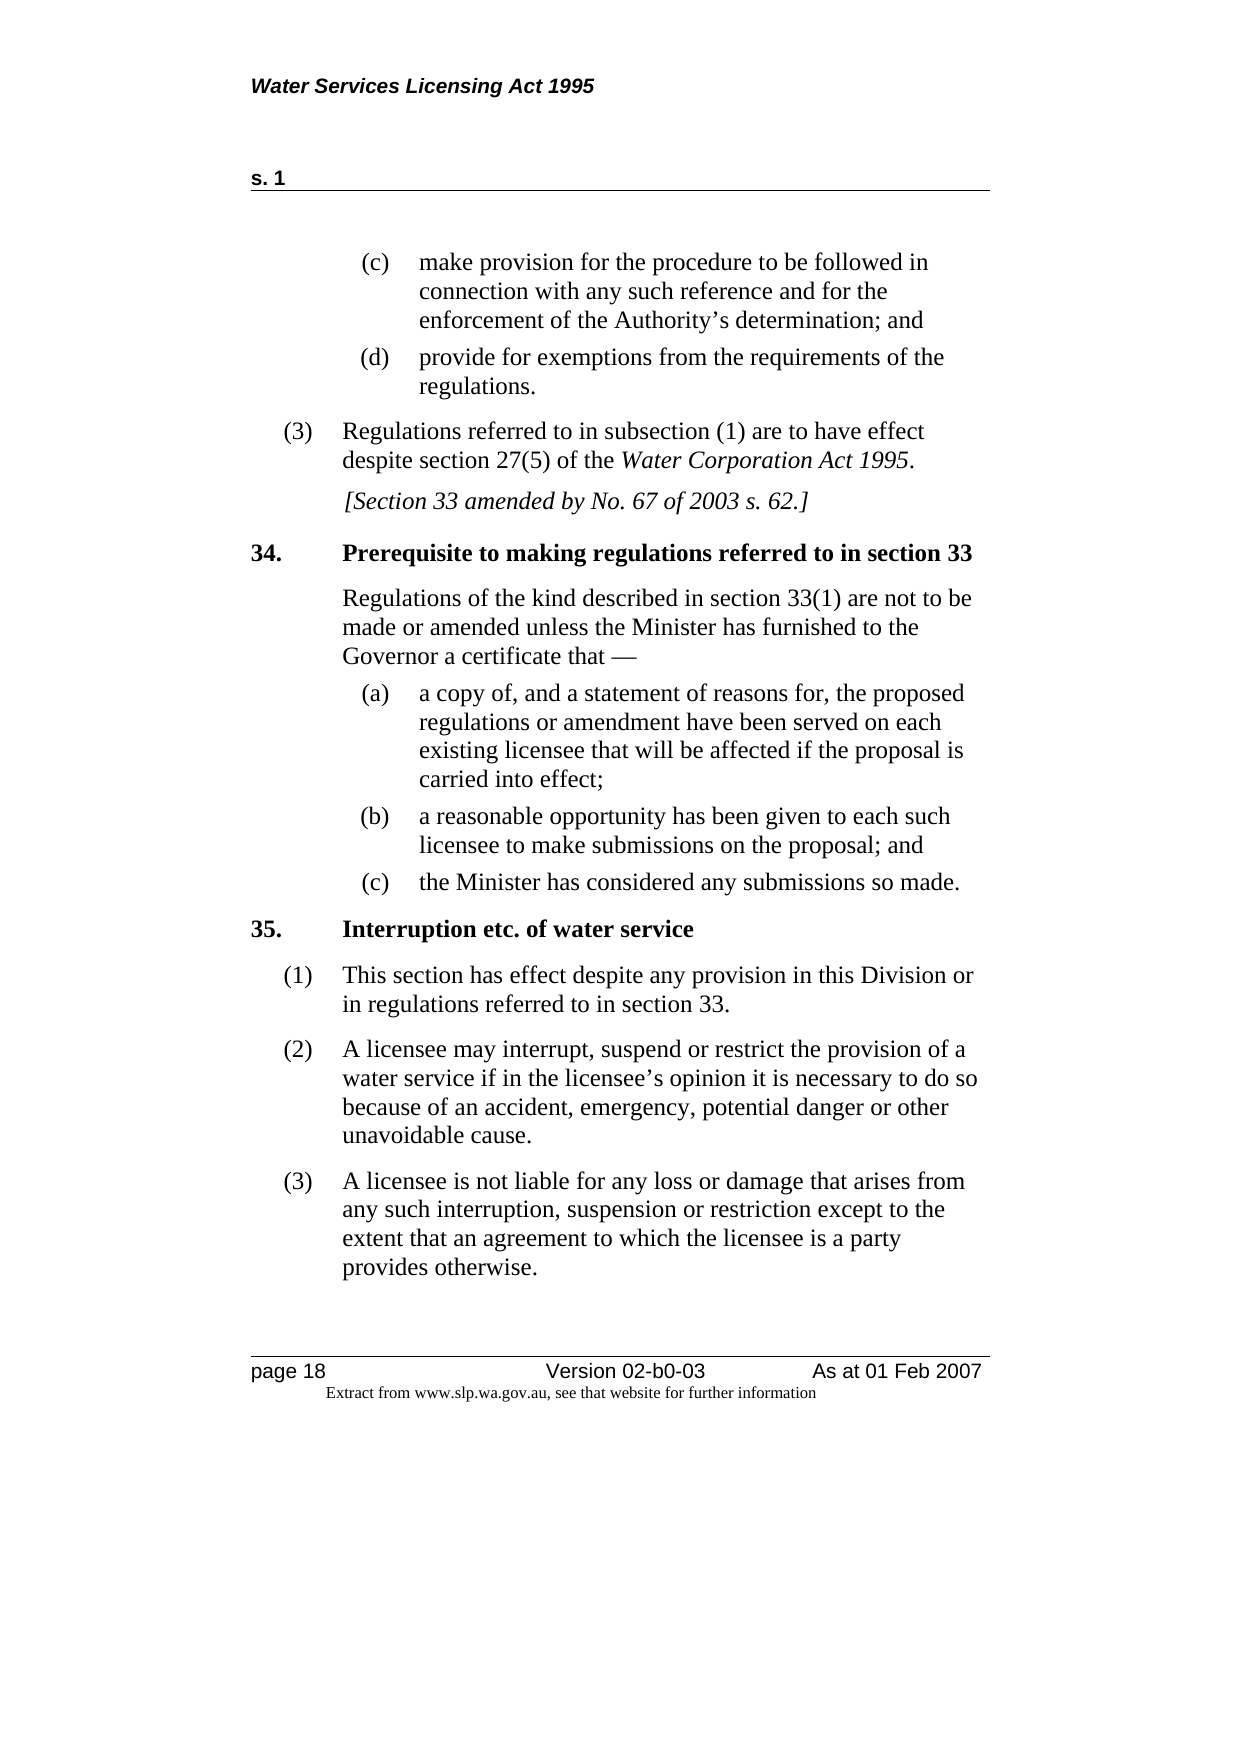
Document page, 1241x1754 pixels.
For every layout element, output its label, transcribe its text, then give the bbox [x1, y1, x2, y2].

text (b) a reasonable opportunity has been given to each such licensee to make submissions on the proposal; and [251, 801, 990, 859]
text (2) A licensee may interrupt, suspend or restrict the provision of a water service if in the licensee’s opinion it is necessary to do so because of an accident, emergency, potential danger or other unavoidable cause. [251, 1034, 990, 1149]
text (c) the Minister has considered any submissions so made. [251, 867, 990, 896]
text (c) make provision for the procedure to be followed in connection with any such reference and for the enforcement of the Authority’s determination; and [251, 247, 990, 334]
text (1) This section has effect despite any provision in this Division or in regulations referred to in section 33. [251, 960, 990, 1017]
subtitle 34. Prerequisite to making regulations referred to in section 33 [251, 538, 990, 567]
subtitle 35. Interruption etc. of water service [251, 914, 990, 943]
text Regulations of the kind described in section 33(1) are not to be made or amended unless the Minister has furnished to the Governor a certificate that — [251, 583, 990, 669]
text (3) Regulations referred to in subsection (1) are to have effect despite section 27(5) of the Water Corporation Act 1995. [251, 416, 990, 474]
text (3) A licensee is not liable for any loss or damage that arises from any such interruption, suspension or restriction except to the extent that an agreement to which the licensee is a party provides otherwise. [251, 1166, 990, 1281]
text (a) a copy of, and a statement of reasons for, the proposed regulations or amendment have been served on each existing licensee that will be affected if the proposal is carried into effect; [251, 678, 990, 793]
text [Section 33 amended by No. 67 of 2003 s. 62.] [251, 486, 990, 515]
text (d) provide for exemptions from the requirements of the regulations. [251, 342, 990, 399]
